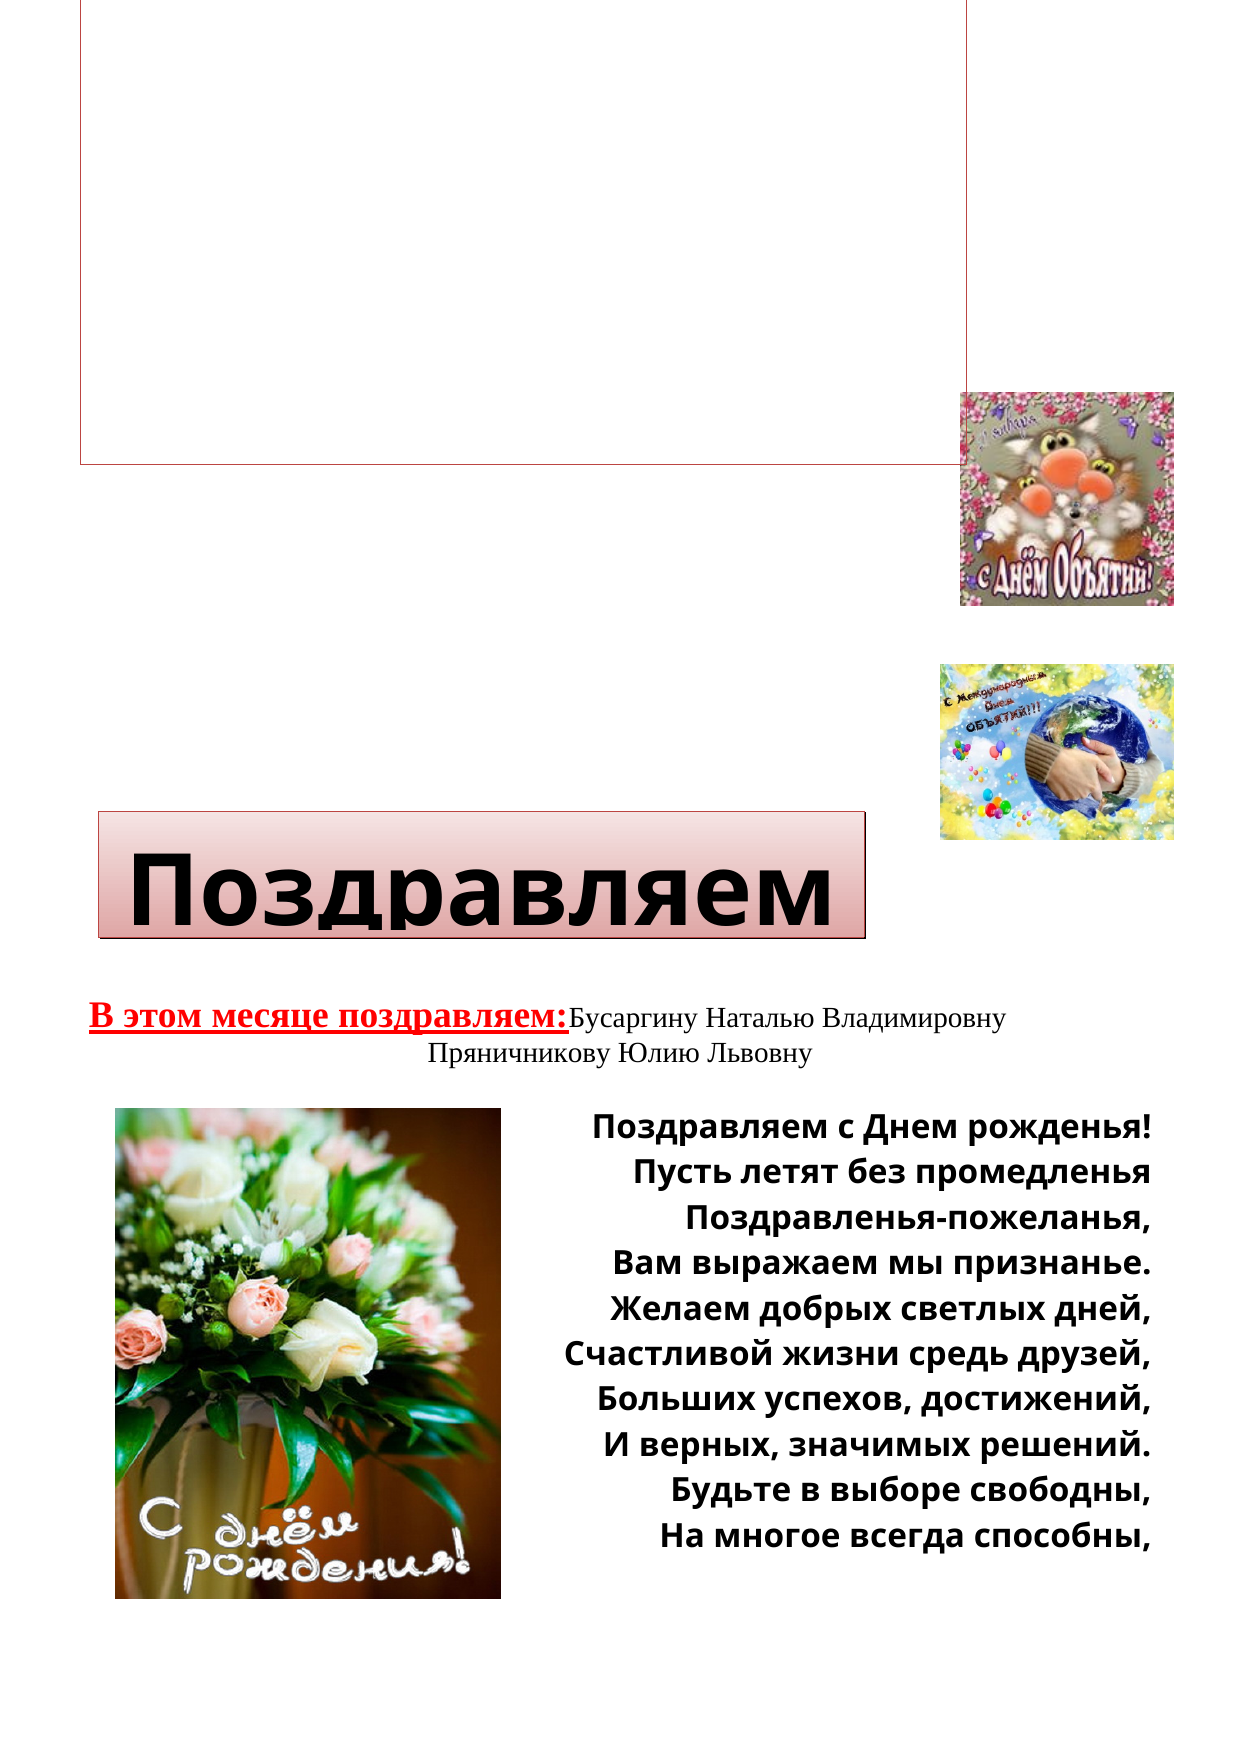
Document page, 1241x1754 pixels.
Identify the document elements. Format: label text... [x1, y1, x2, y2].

picture [960, 392, 966, 464]
text Пряничникову Юлию Львовну [89, 1036, 1152, 1069]
text В этом месяце поздравляем:Бусаргину Наталью Владимировну [89, 992, 1152, 1036]
picture [960, 392, 1174, 606]
picture [115, 1557, 501, 1599]
picture [940, 664, 1174, 840]
